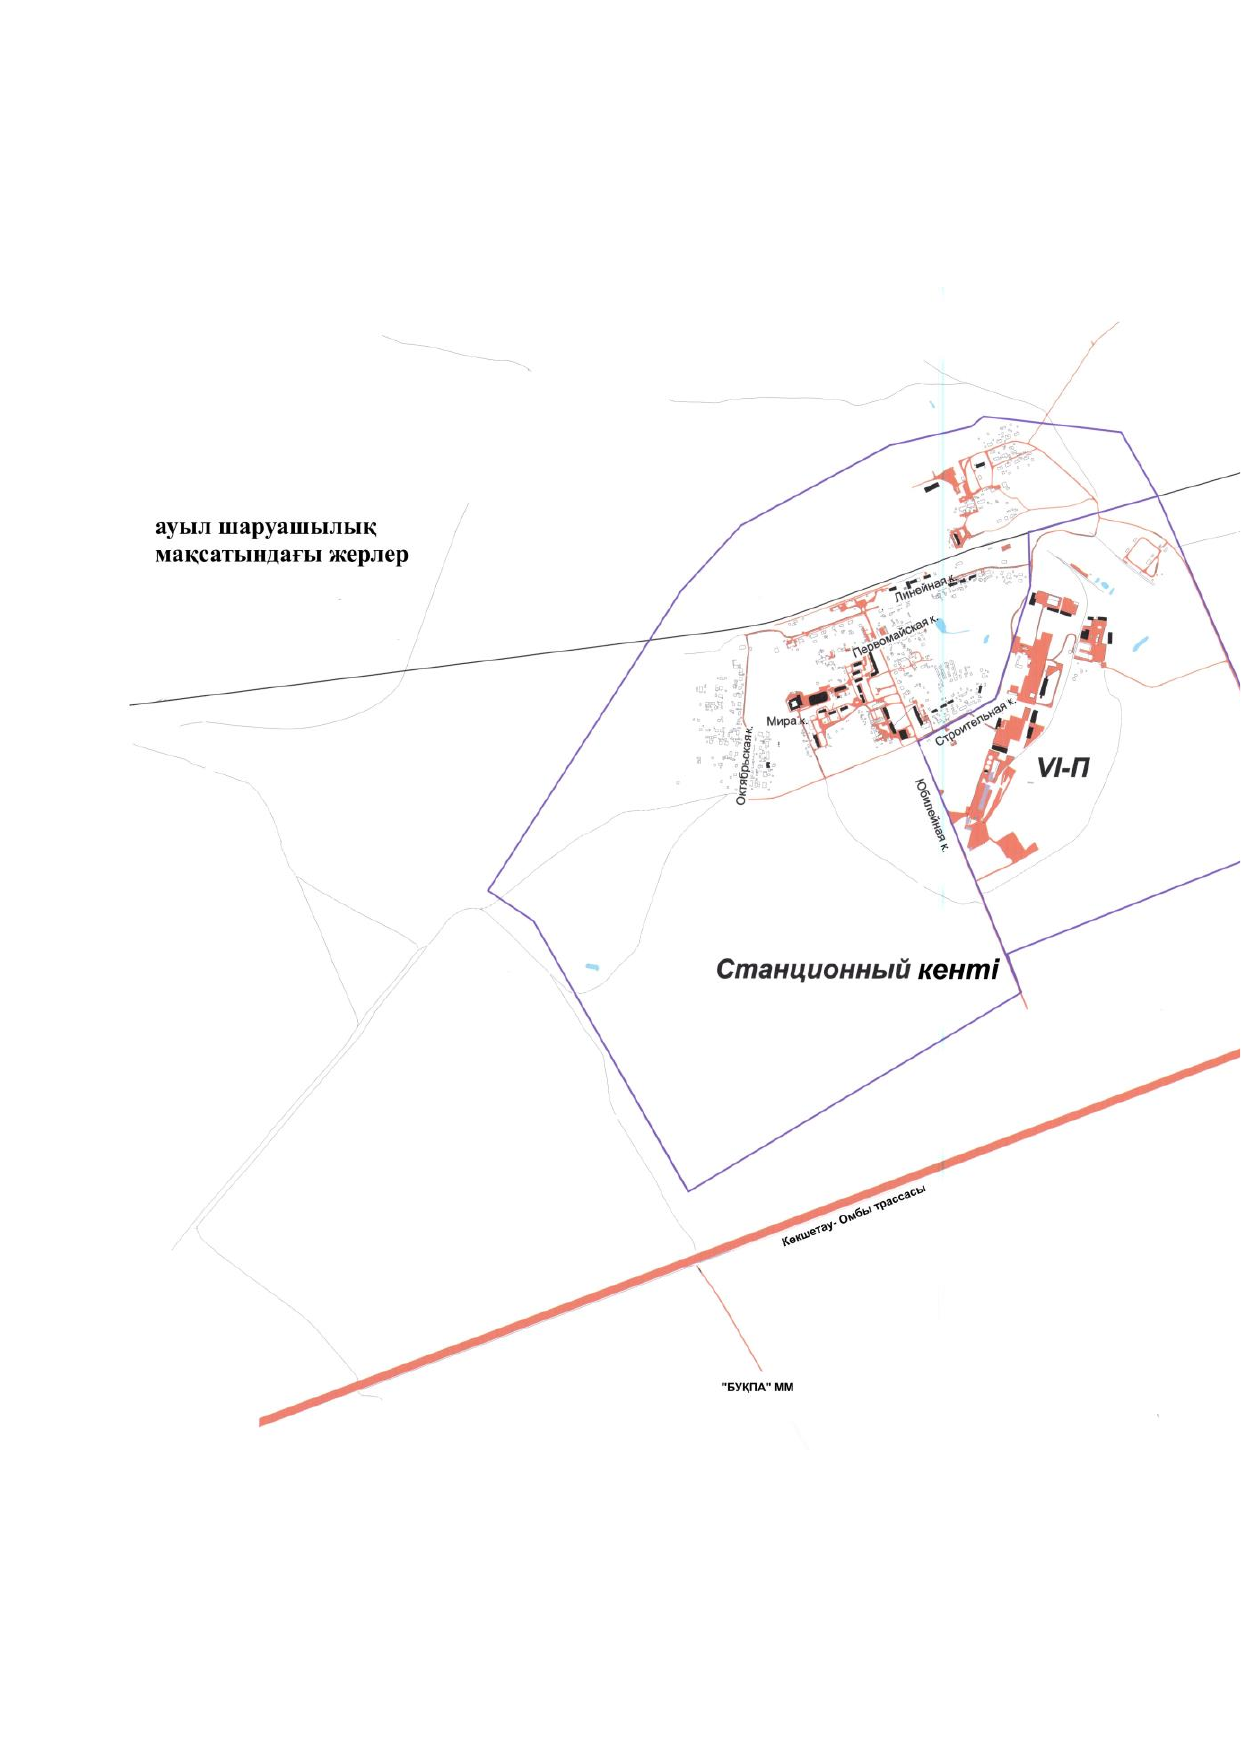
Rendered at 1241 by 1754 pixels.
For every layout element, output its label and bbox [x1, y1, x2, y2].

picture [112, 287, 1241, 1450]
